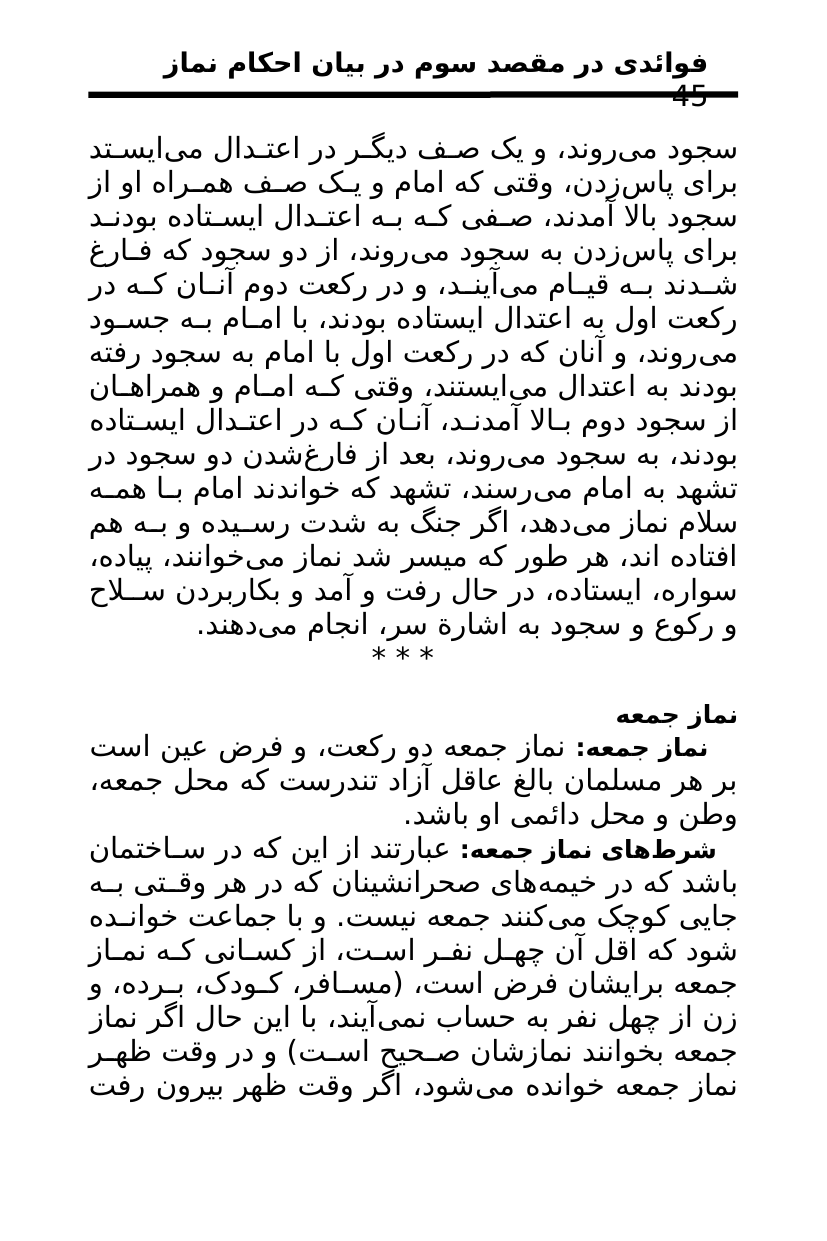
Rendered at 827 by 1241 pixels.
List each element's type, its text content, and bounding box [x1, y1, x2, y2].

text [89, 132, 738, 641]
text نماز جمعه: نماز جمعه دو رکعت، و فرض عین است بر هر مسلمان بالغ عاقل آزاد تندرست که محل جمعه، وطن و محل دائمی او باشد. [89, 729, 738, 831]
text * * * [89, 641, 738, 675]
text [89, 831, 738, 1103]
text نماز جمعه [89, 700, 738, 729]
